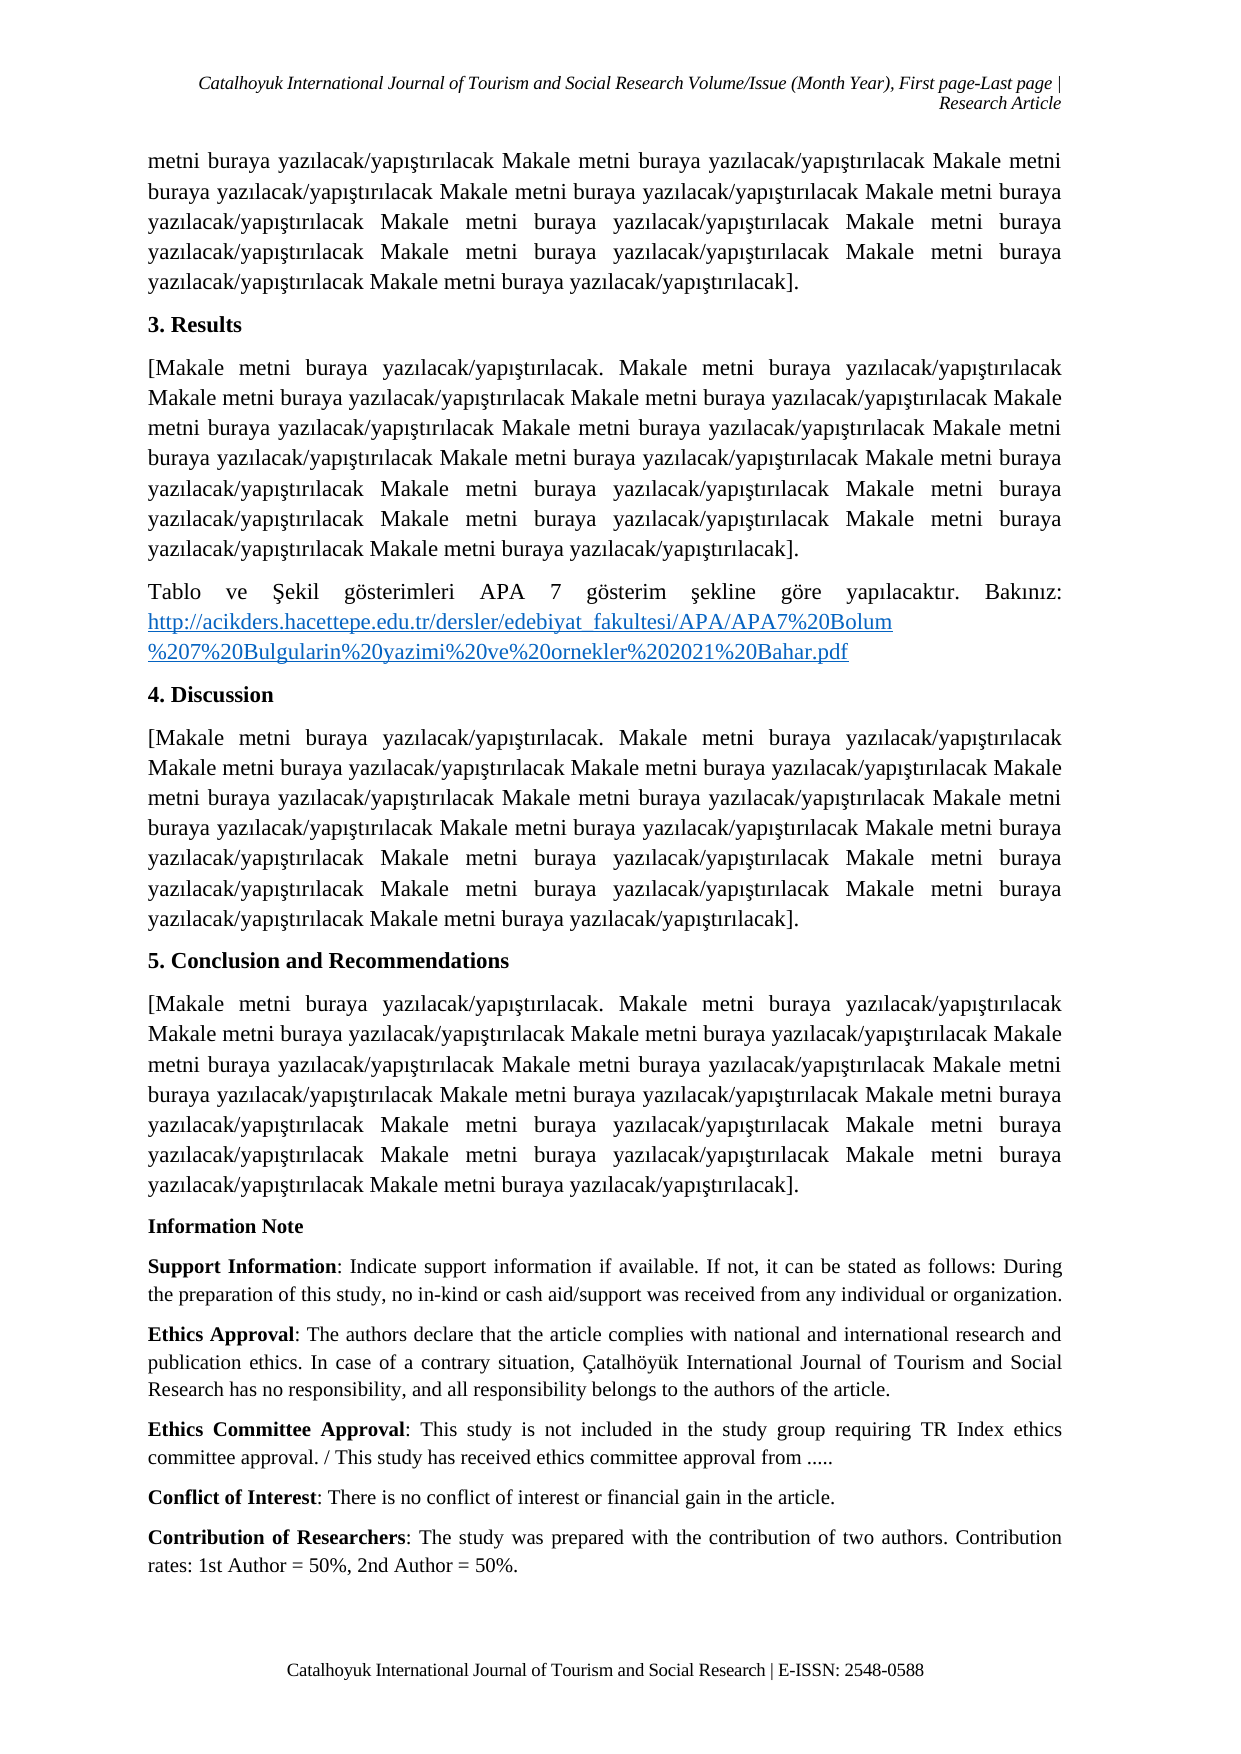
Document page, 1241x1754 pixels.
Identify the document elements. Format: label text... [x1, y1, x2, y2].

text Contribution of Researchers: The study was prepared with the contribution of two authors. Contribution rates: 1st Author = 50%, 2nd Author = 50%. [148, 1525, 1063, 1577]
text 5. Conclusion and Recommendations [148, 948, 1063, 974]
text Ethics Approval: The authors declare that the article complies with national and international research and publication ethics. In case of a contrary situation, Çatalhöyük International Journal of Tourism and Social Research has no responsibility, and all responsibility belongs to the authors of the article. [148, 1322, 1063, 1401]
text Tablo ve Şekil gösterimleri APA 7 gösterim şekline göre yapılacaktır. Bakınız: http://acikders.hacettepe.edu.tr/dersler/edebiyat_fakultesi/APA/APA7%20Bolum%207%20Bulgularin%20yazimi%20ve%20ornekler%202021%20Bahar.pdf [148, 578, 1063, 664]
text Ethics Committee Approval: This study is not included in the study group requiring TR Index ethics committee approval. / This study has received ethics committee approval from ..... [148, 1417, 1063, 1469]
text Conflict of Interest: There is no conflict of interest or financial gain in the article. [148, 1485, 1063, 1509]
text 3. Results [148, 311, 1063, 337]
text Information Note [148, 1214, 1063, 1238]
text Support Information: Indicate support information if available. If not, it can be stated as follows: During the preparation of this study, no in-kind or cash aid/support was received from any individual or organization. [148, 1254, 1063, 1306]
text 4. Discussion [148, 681, 1063, 707]
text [148, 148, 1063, 295]
